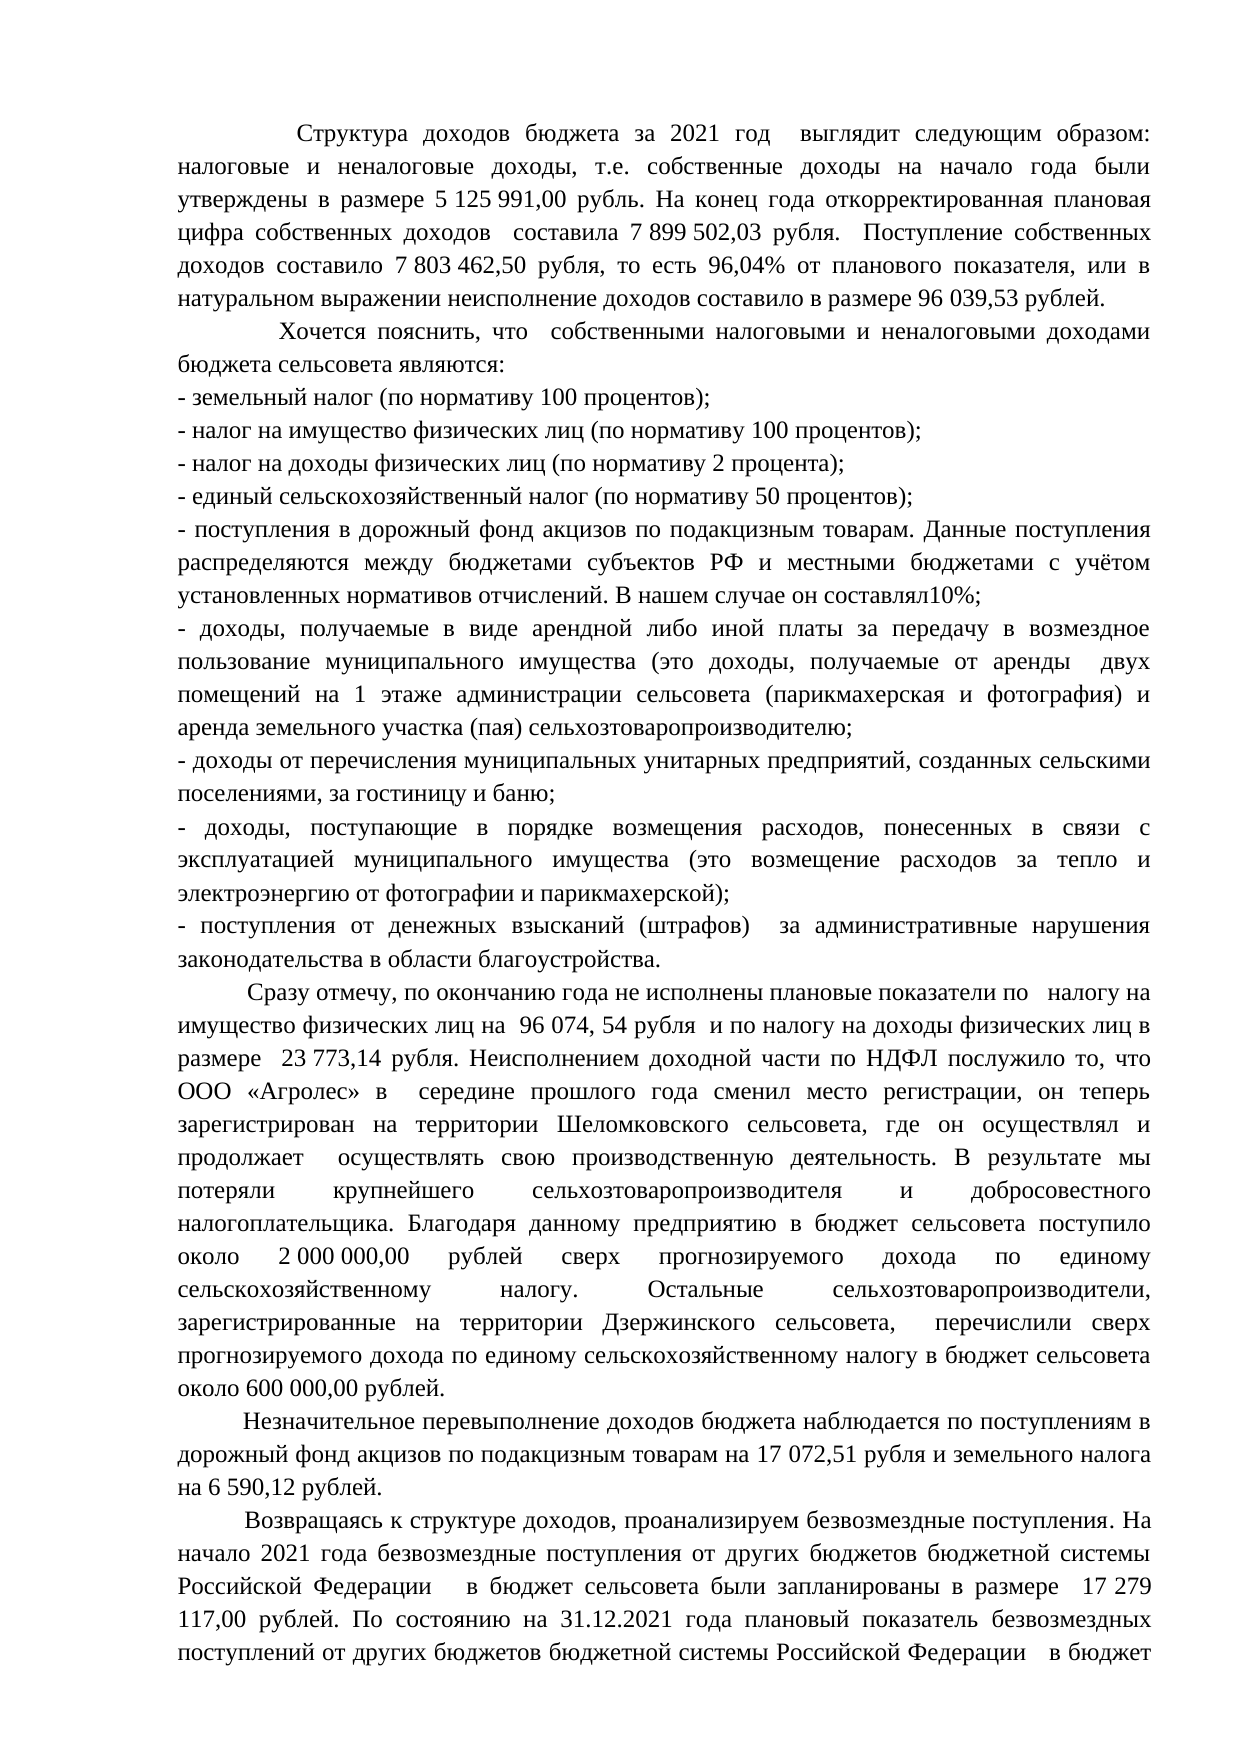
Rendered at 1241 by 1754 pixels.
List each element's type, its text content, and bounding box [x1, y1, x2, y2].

text - поступления от денежных взысканий (штрафов) за административные нарушения законодательства в области благоустройства. [177, 911, 1152, 972]
text - доходы от перечисления муниципальных унитарных предприятий, созданных сельскими поселениями, за гостиницу и баню; [177, 746, 1152, 807]
text Незначительное перевыполнение доходов бюджета наблюдается по поступлениям в дорожный фонд акцизов по подакцизным товарам на 17 072,51 рубля и земельного налога на 6 590,12 рублей. [177, 1406, 1152, 1501]
text - земельный налог (по нормативу 100 процентов); [177, 382, 1152, 411]
text - поступления в дорожный фонд акцизов по подакцизным товарам. Данные поступления распределяются между бюджетами субъектов РФ и местными бюджетами с учётом установленных нормативов отчислений. В нашем случае он составлял10%; [177, 514, 1152, 609]
text Структура доходов бюджета за 2021 год выглядит следующим образом: налоговые и неналоговые доходы, т.е. собственные доходы на начало года были утверждены в размере 5 125 991,00 рубль. На конец года откорректированная плановая цифра собственных доходов составила 7 899 502,03 рубля. Поступление собственных доходов составило 7 803 462,50 рубля, то есть 96,04% от планового показателя, или в натуральном выражении неисполнение доходов составило в размере 96 039,53 рублей. [177, 118, 1152, 312]
text - налог на доходы физических лиц (по нормативу 2 процента); [177, 448, 1152, 477]
text Сразу отмечу, по окончанию года не исполнены плановые показатели по налогу на имущество физических лиц на 96 074, 54 рубля и по налогу на доходы физических лиц в размере 23 773,14 рубля. Неисполнением доходной части по НДФЛ послужило то, что ООО «Агролес» в середине прошлого года сменил место регистрации, он теперь зарегистрирован на территории Шеломковского сельсовета, где он осуществлял и продолжает осуществлять свою производственную деятельность. В результате мы потеряли крупнейшего сельхозтоваропроизводителя и добросовестного налогоплательщика. Благодаря данному предприятию в бюджет сельсовета поступило около 2 000 000,00 рублей сверх прогнозируемого дохода по единому сельскохозяйственному налогу. Остальные сельхозтоваропроизводители, зарегистрированные на территории Дзержинского сельсовета, перечислили сверх прогнозируемого дохода по единому сельскохозяйственному налогу в бюджет сельсовета около 600 000,00 рублей. [177, 977, 1152, 1402]
text Хочется пояснить, что собственными налоговыми и неналоговыми доходами бюджета сельсовета являются: [177, 316, 1152, 378]
text - единый сельскохозяйственный налог (по нормативу 50 процентов); [177, 481, 1152, 510]
text - доходы, получаемые в виде арендной либо иной платы за передачу в возмездное пользование муниципального имущества (это доходы, получаемые от аренды двух помещений на 1 этаже администрации сельсовета (парикмахерская и фотография) и аренда земельного участка (пая) сельхозтоваропроизводителю; [177, 613, 1152, 741]
text - налог на имущество физических лиц (по нормативу 100 процентов); [177, 415, 1152, 444]
text - доходы, поступающие в порядке возмещения расходов, понесенных в связи с эксплуатацией муниципального имущества (это возмещение расходов за тепло и электроэнергию от фотографии и парикмахерской); [177, 812, 1152, 906]
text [177, 1505, 1152, 1666]
